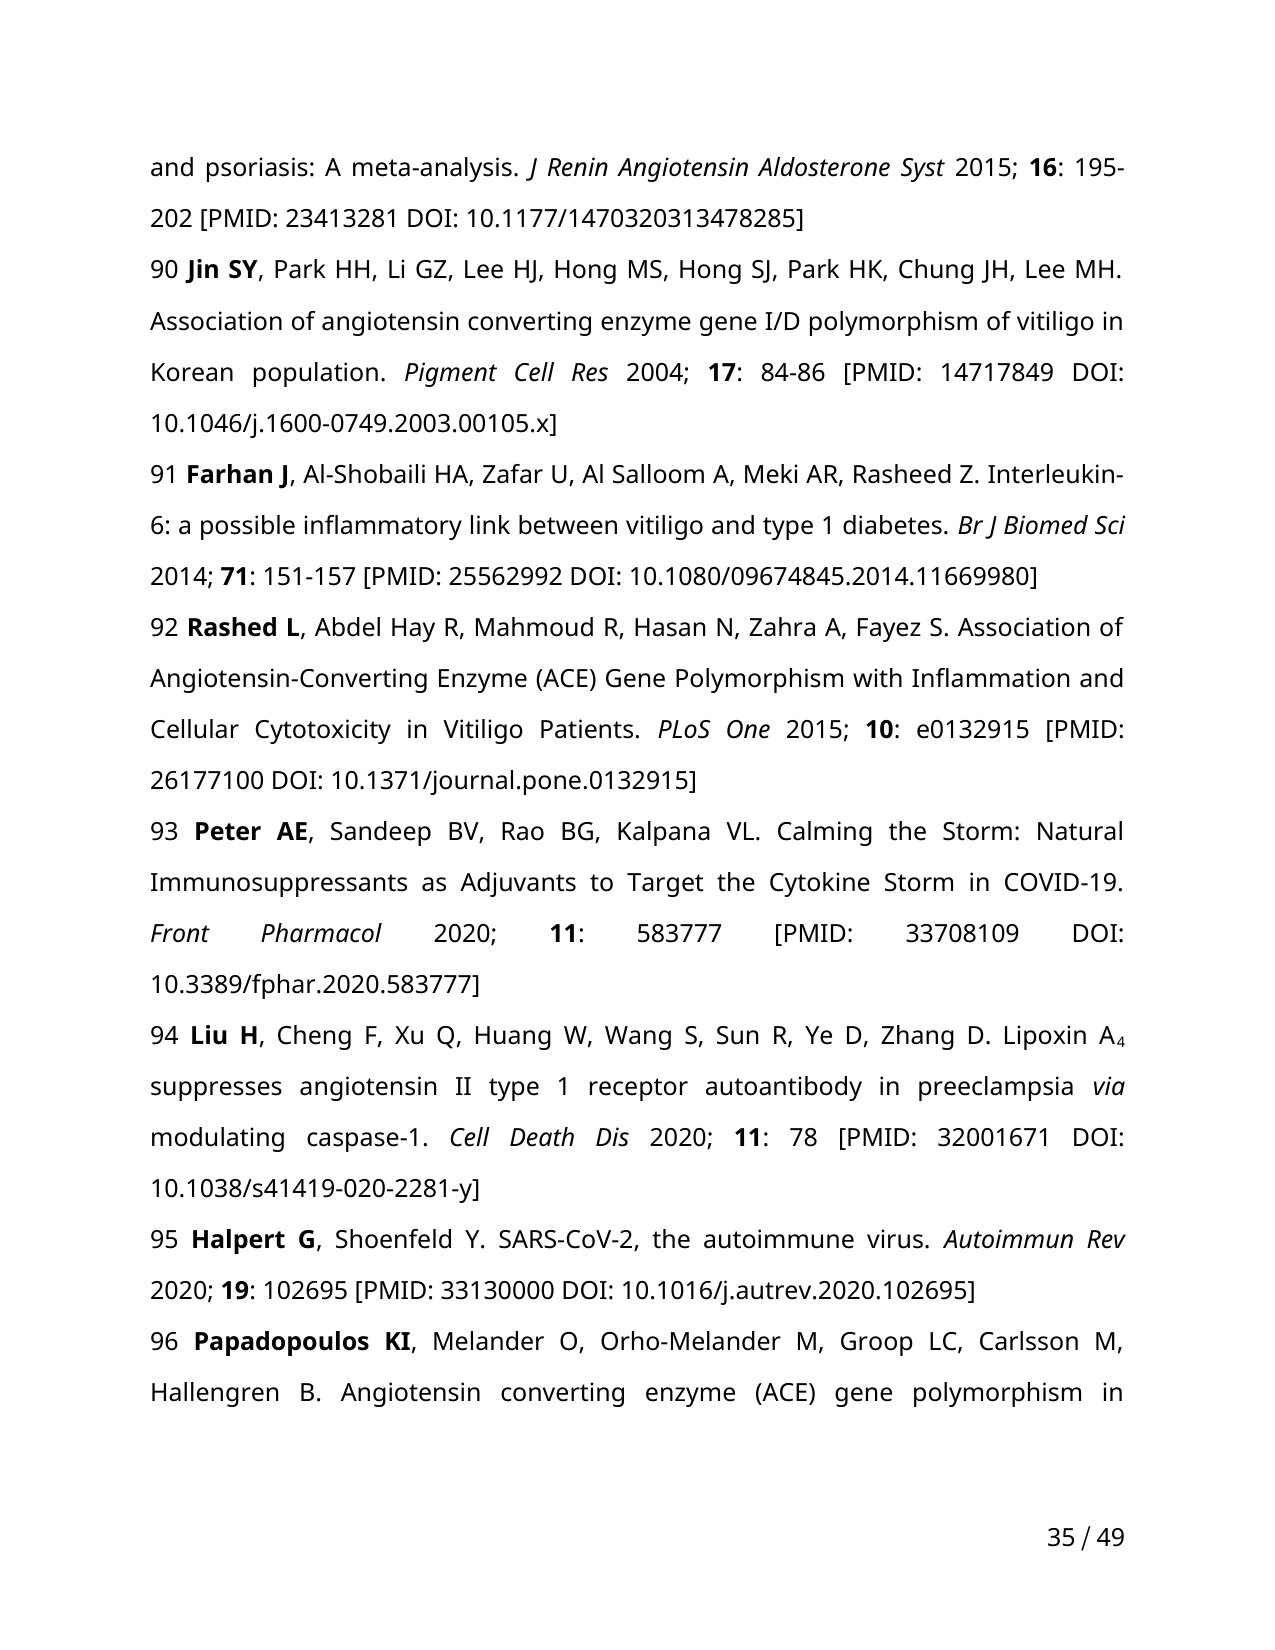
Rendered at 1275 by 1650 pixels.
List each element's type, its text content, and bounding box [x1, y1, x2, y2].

text 95 Halpert G, Shoenfeld Y. SARS-CoV-2, the autoimmune virus. Autoimmun Rev 2020; 19: 102695 [PMID: 33130000 DOI: 10.1016/j.autrev.2020.102695] [150, 1222, 1125, 1307]
text 90 Jin SY, Park HH, Li GZ, Lee HJ, Hong MS, Hong SJ, Park HK, Chung JH, Lee MH. Association of angiotensin converting enzyme gene I/D polymorphism of vitiligo in Korean population. Pigment Cell Res 2004; 17: 84-86 [PMID: 14717849 DOI: 10.1046/j.1600-0749.2003.00105.x] [150, 252, 1125, 439]
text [150, 1324, 1125, 1409]
text 93 Peter AE, Sandeep BV, Rao BG, Kalpana VL. Calming the Storm: Natural Immunosuppressants as Adjuvants to Target the Cytokine Storm in COVID-19. Front Pharmacol 2020; 11: 583777 [PMID: 33708109 DOI: 10.3389/fphar.2020.583777] [150, 813, 1125, 1001]
text 92 Rashed L, Abdel Hay R, Mahmoud R, Hasan N, Zahra A, Fayez S. Association of Angiotensin-Converting Enzyme (ACE) Gene Polymorphism with Inflammation and Cellular Cytotoxicity in Vitiligo Patients. PLoS One 2015; 10: e0132915 [PMID: 26177100 DOI: 10.1371/journal.pone.0132915] [150, 609, 1125, 797]
text 94 Liu H, Cheng F, Xu Q, Huang W, Wang S, Sun R, Ye D, Zhang D. Lipoxin A4 suppresses angiotensin II type 1 receptor autoantibody in preeclampsia via modulating caspase-1. Cell Death Dis 2020; 11: 78 [PMID: 32001671 DOI: 10.1038/s41419-020-2281-y] [150, 1018, 1125, 1205]
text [150, 150, 1125, 235]
text 91 Farhan J, Al-Shobaili HA, Zafar U, Al Salloom A, Meki AR, Rasheed Z. Interleukin-6: a possible inflammatory link between vitiligo and type 1 diabetes. Br J Biomed Sci 2014; 71: 151-157 [PMID: 25562992 DOI: 10.1080/09674845.2014.11669980] [150, 456, 1125, 592]
